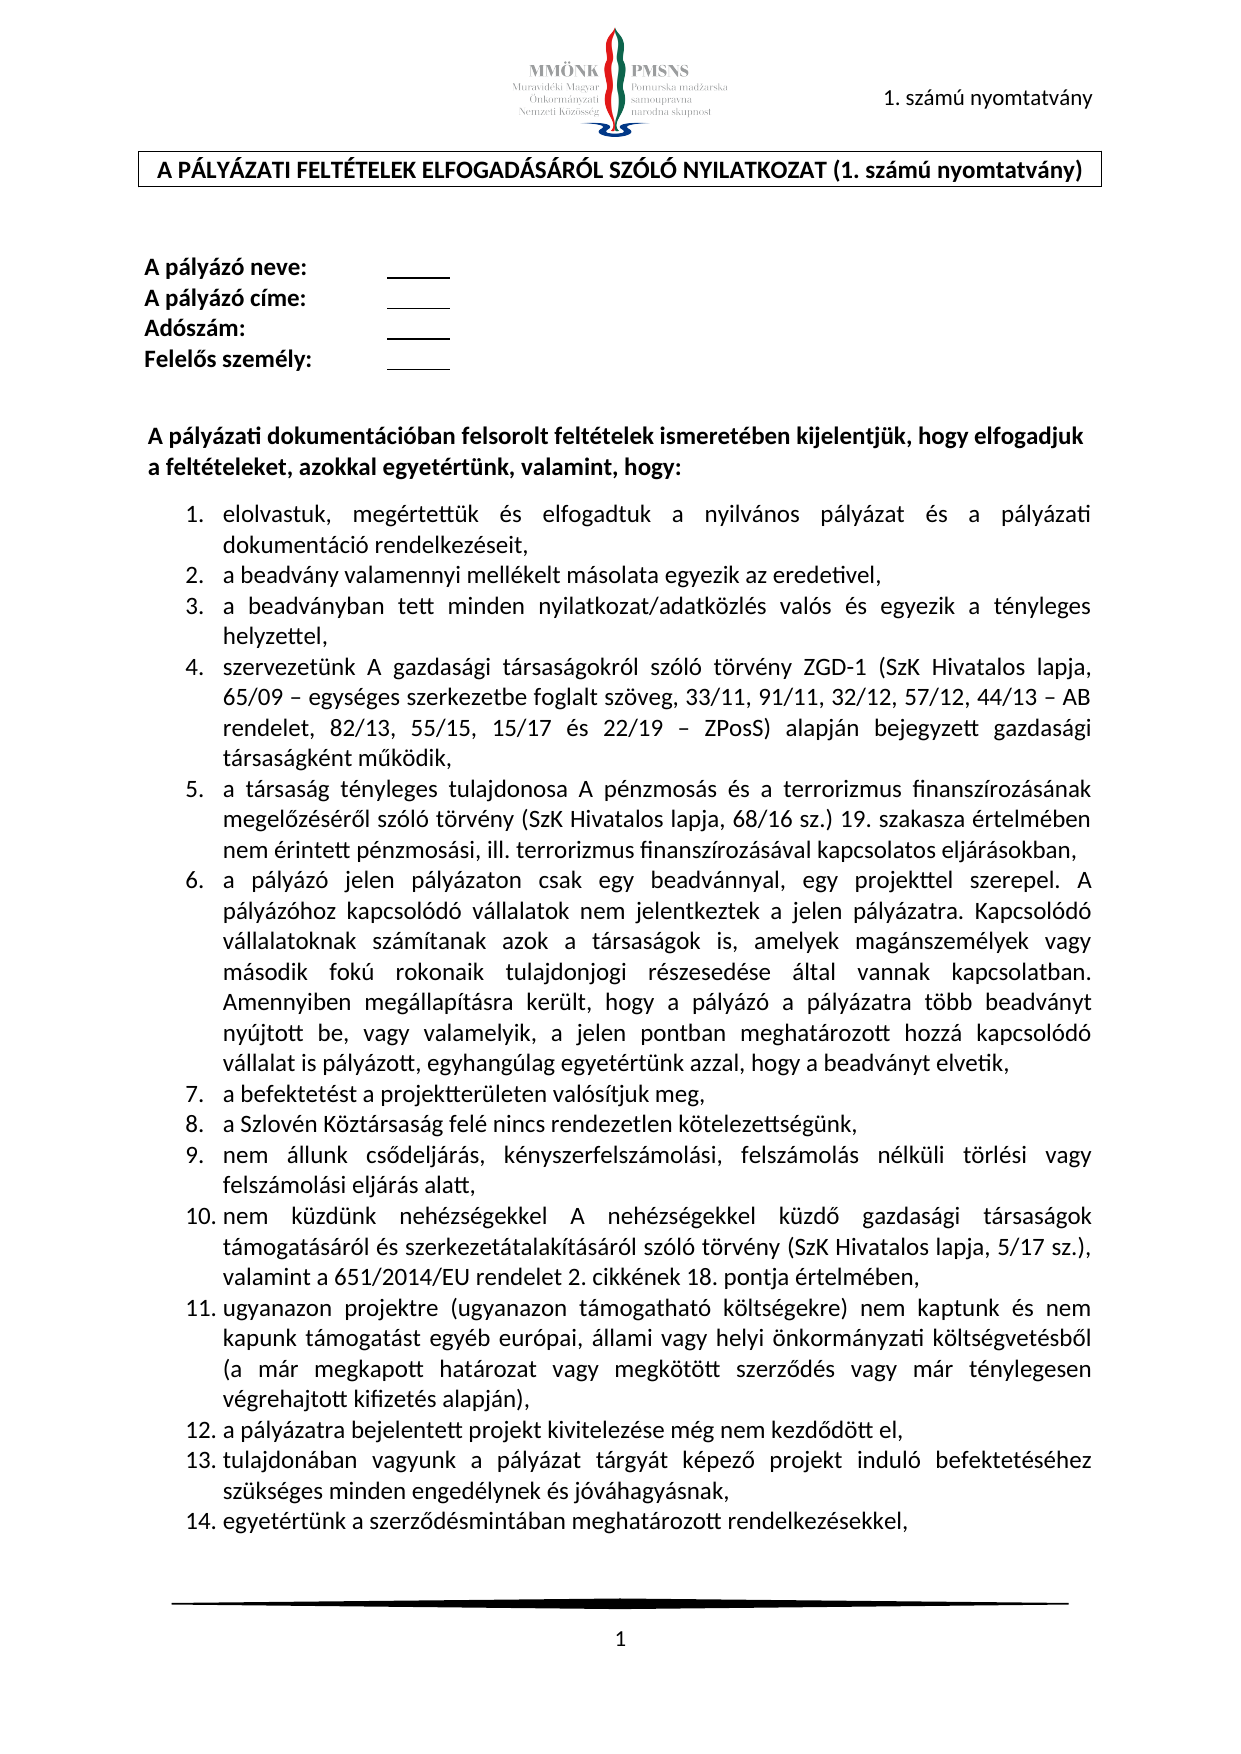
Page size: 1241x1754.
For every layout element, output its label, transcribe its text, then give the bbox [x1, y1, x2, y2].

list egyetértünk a szerződésmintában meghatározott rendelkezésekkel, [185, 1505, 1093, 1536]
table_cell A pályázó címe: [133, 282, 376, 312]
list a beadványban tett minden nyilatkozat/adatközlés valós és egyezik a tényleges helyzettel, [185, 590, 1093, 651]
list a beadvány valamennyi mellékelt másolata egyezik az eredetivel, [185, 559, 1093, 590]
picture [512, 27, 728, 137]
table_header [376, 251, 1093, 282]
table_cell Felelős személy: [133, 343, 376, 373]
list a Szlovén Köztársaság felé nincs rendezetlen kötelezettségünk, [185, 1109, 1093, 1139]
list nem állunk csődeljárás, kényszerfelszámolási, felszámolás nélküli törlési vagy felszámolási eljárás alatt, [185, 1139, 1093, 1200]
table_header A pályázó neve: [133, 251, 376, 282]
table_cell [376, 282, 1093, 312]
text A PÁLYÁZATI FELTÉTELEK ELFOGADÁSÁRÓL SZÓLÓ NYILATKOZAT (1. számú nyomtatvány) [139, 152, 1101, 186]
list a pályázó jelen pályázaton csak egy beadvánnyal, egy projekttel szerepel. A pályázóhoz kapcsolódó vállalatok nem jelentkeztek a jelen pályázatra. Kapcsolódó vállalatoknak számítanak azok a társaságok is, amelyek magánszemélyek vagy második fokú rokonaik tulajdonjogi részesedése által vannak kapcsolatban. Amennyiben megállapításra került, hogy a pályázó a pályázatra több beadványt nyújtott be, vagy valamelyik, a jelen pontban meghatározott hozzá kapcsolódó vállalat is pályázott, egyhangúlag egyetértünk azzal, hogy a beadványt elvetik, [185, 864, 1093, 1078]
list elolvastuk, megértettük és elfogadtuk a nyilvános pályázat és a pályázati dokumentáció rendelkezéseit, [185, 498, 1093, 559]
table_cell Adószám: [133, 312, 376, 343]
list nem küzdünk nehézségekkel A nehézségekkel küzdő gazdasági társaságok támogatásáról és szerkezetátalakításáról szóló törvény (SzK Hivatalos lapja, 5/17 sz.), valamint a 651/2014/EU rendelet 2. cikkének 18. pontja értelmében, [185, 1200, 1093, 1292]
list szervezetünk A gazdasági társaságokról szóló törvény ZGD-1 (SzK Hivatalos lapja, 65/09 – egységes szerkezetbe foglalt szöveg, 33/11, 91/11, 32/12, 57/12, 44/13 – AB rendelet, 82/13, 55/15, 15/17 és 22/19 – ZPosS) alapján bejegyzett gazdasági társaságként működik, [185, 651, 1093, 773]
text A pályázati dokumentációban felsorolt feltételek ismeretében kijelentjük, hogy elfogadjuk a feltételeket, azokkal egyetértünk, valamint, hogy: [148, 421, 1093, 482]
table_cell [376, 312, 1093, 343]
list tulajdonában vagyunk a pályázat tárgyát képező projekt induló befektetéséhez szükséges minden engedélynek és jóváhagyásnak, [185, 1444, 1093, 1505]
table_cell [376, 343, 1093, 373]
list a társaság tényleges tulajdonosa A pénzmosás és a terrorizmus finanszírozásának megelőzéséről szóló törvény (SzK Hivatalos lapja, 68/16 sz.) 19. szakasza értelmében nem érintett pénzmosási, ill. terrorizmus finanszírozásával kapcsolatos eljárásokban, [185, 773, 1093, 864]
list a pályázatra bejelentett projekt kivitelezése még nem kezdődött el, [185, 1414, 1093, 1444]
list a befektetést a projektterületen valósítjuk meg, [185, 1078, 1093, 1109]
list ugyanazon projektre (ugyanazon támogatható költségekre) nem kaptunk és nem kapunk támogatást egyéb európai, állami vagy helyi önkormányzati költségvetésből (a már megkapott határozat vagy megkötött szerződés vagy már ténylegesen végrehajtott kifizetés alapján), [185, 1292, 1093, 1414]
